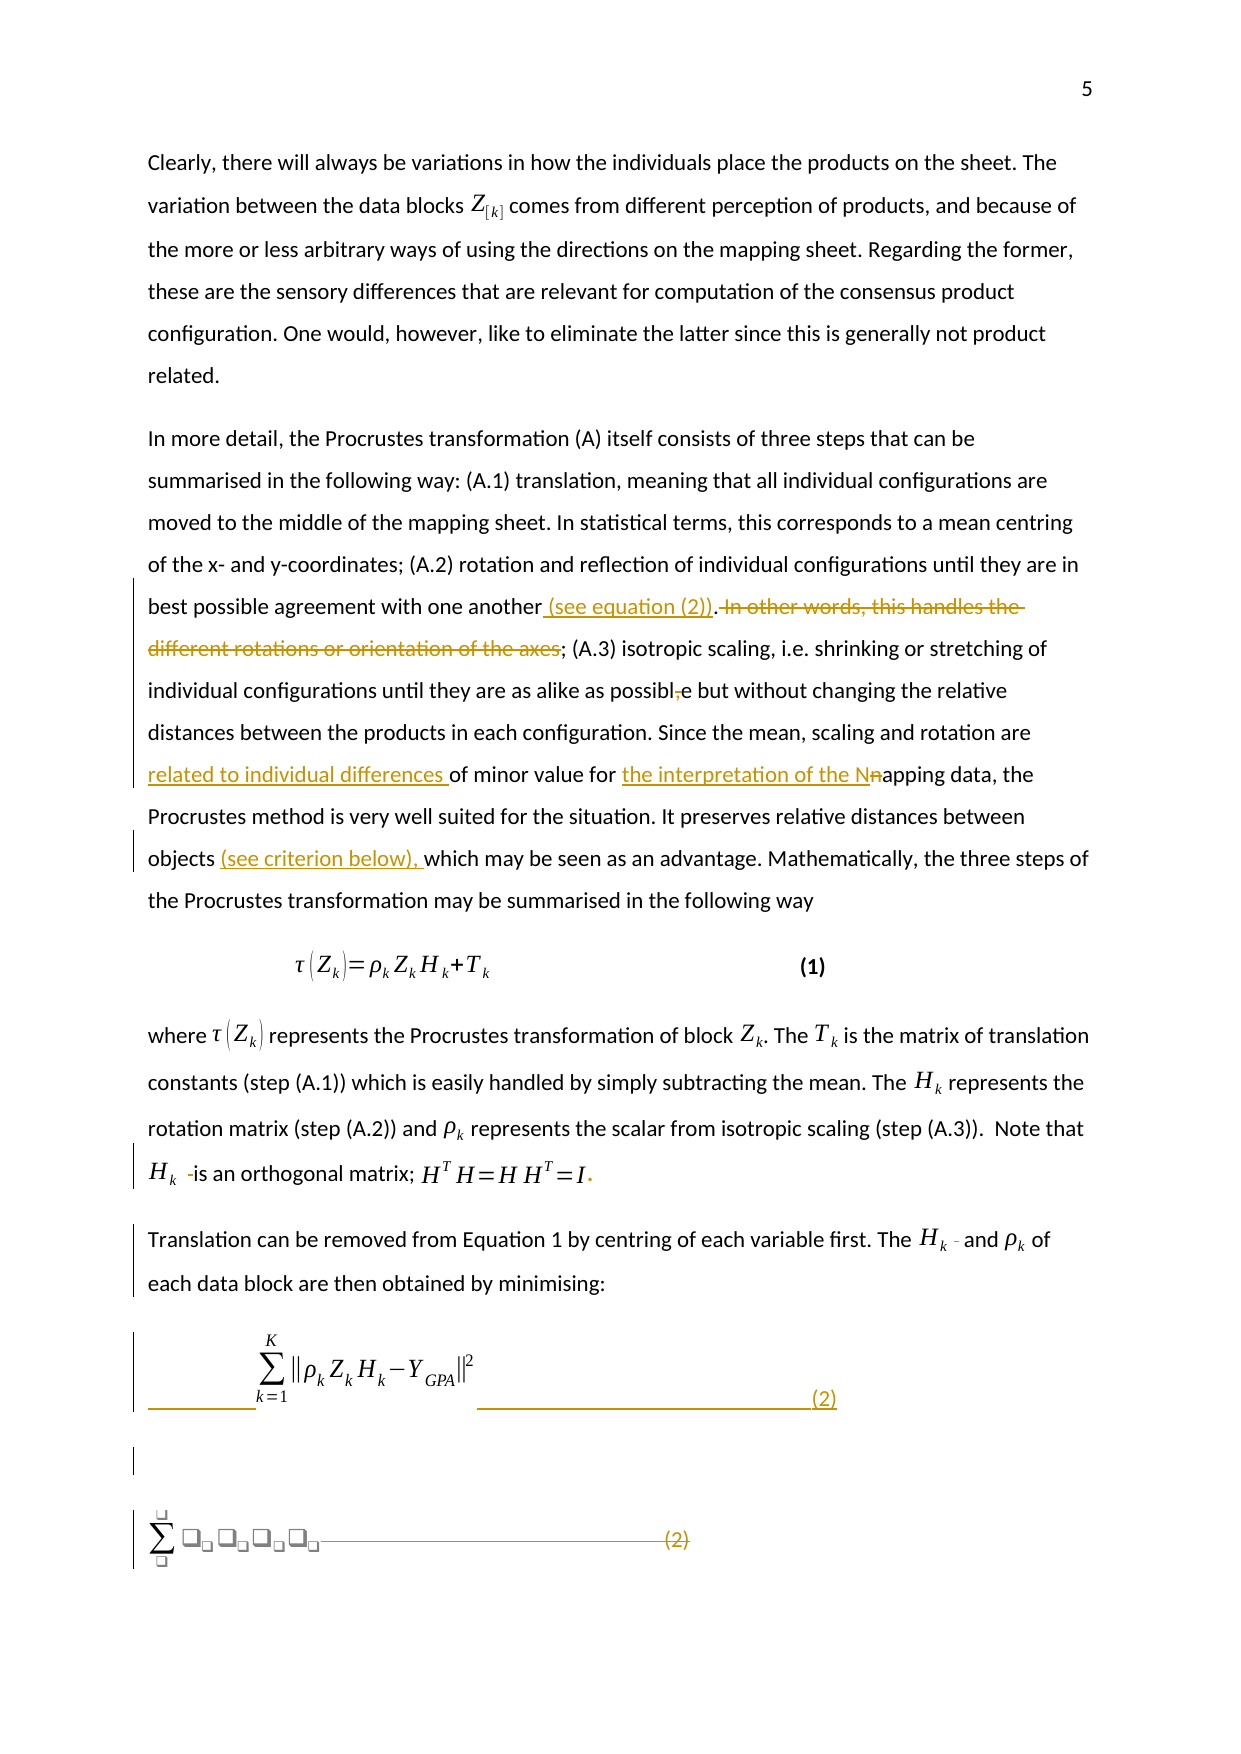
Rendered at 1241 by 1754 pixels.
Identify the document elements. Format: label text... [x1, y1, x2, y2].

text (1) [221, 949, 1093, 983]
text Clearly, there will always be variations in how the individuals place the products on the sheet. The variation between the data blocks comes from different perception of products, and because of the more or less arbitrary ways of using the directions on the mapping sheet. Regarding the former, these are the sensory differences that are relevant for computation of the consensus product configuration. One would, however, like to eliminate the latter since this is generally not product related. [148, 148, 1093, 389]
text In more detail, the Procrustes transformation (A) itself consists of three steps that can be summarised in the following way: (A.1) translation, meaning that all individual configurations are moved to the middle of the mapping sheet. In statistical terms, this corresponds to a mean centring of the x- and y-coordinates; (A.2) rotation and reflection of individual configurations until they are in best possible agreement with one another.; (A.3) isotropic scaling, i.e. shrinking or stretching of individual configurations until they are as alike as possible but without changing the relative distances between the products in each configuration. Since the mean, scaling and rotation are of minor value for apping data, the Procrustes method is very well suited for the situation. It preserves relative distances between objects which may be seen as an advantage. Mathematically, the three steps of the Procrustes transformation may be summarised in the following way [148, 424, 1093, 914]
text Translation can be removed from Equation 1 by centring of each variable first. The and of each data block are then obtained by minimising: [148, 1223, 1093, 1297]
text where represents the Procrustes transformation of block . The is the matrix of translation constants (step (A.1)) which is easily handled by simply subtracting the mean. The represents the rotation matrix (step (A.2)) and represents the scalar from isotropic scaling (step (A.3)). Note that is an orthogonal matrix; . [148, 1018, 1093, 1189]
